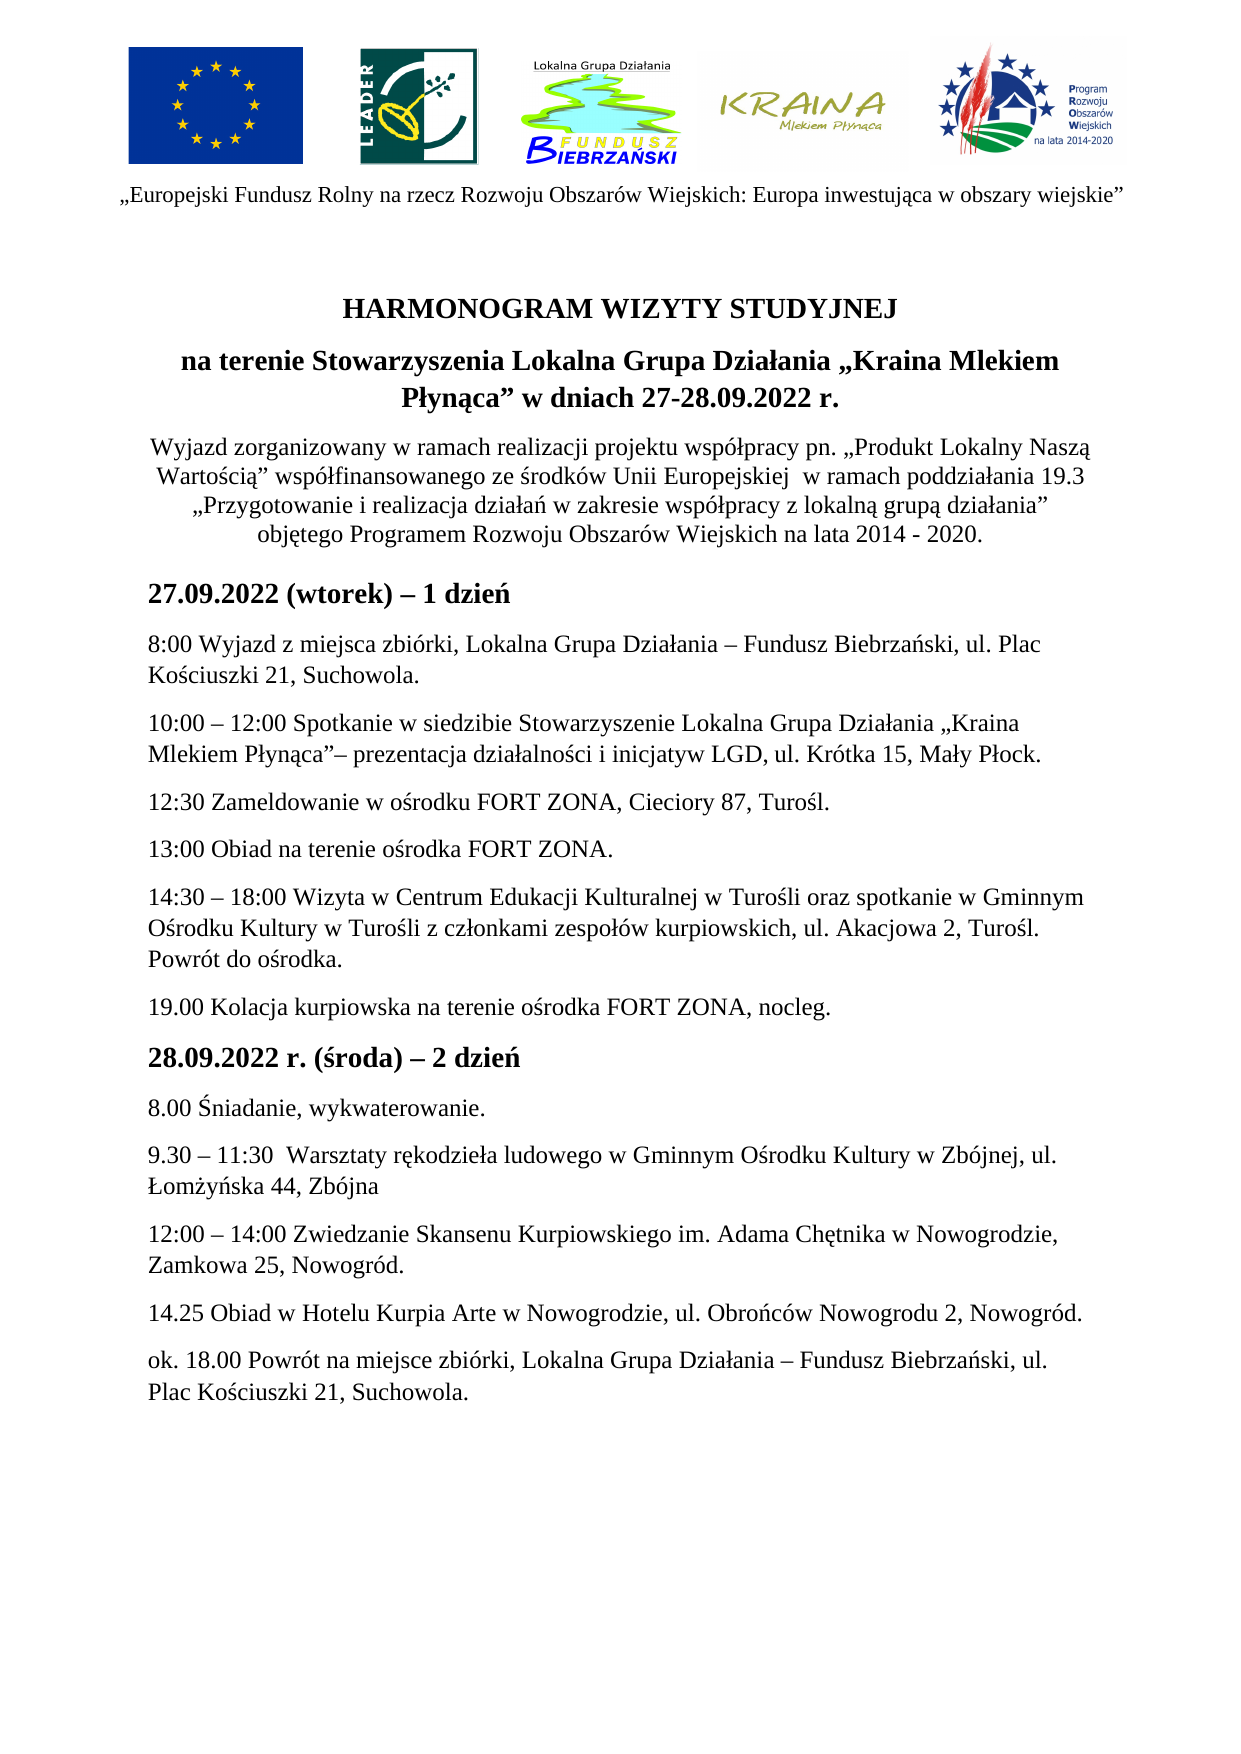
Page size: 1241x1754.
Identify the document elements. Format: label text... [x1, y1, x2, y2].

text 19.00 Kolacja kurpiowska na terenie ośrodka FORT ZONA, nocleg. [148, 992, 1093, 1021]
text 14:30 – 18:00 Wizyta w Centrum Edukacji Kulturalnej w Turośli oraz spotkanie w Gminnym Ośrodku Kultury w Turośli z członkami zespołów kurpiowskich, ul. Akacjowa 2, Turośl. Powrót do ośrodka. [148, 882, 1093, 973]
text na terenie Stowarzyszenia Lokalna Grupa Działania „Kraina Mlekiem Płynąca” w dniach 27-28.09.2022 r. [148, 343, 1093, 413]
text 8:00 Wyjazd z miejsca zbiórki, Lokalna Grupa Działania – Fundusz Biebrzański, ul. Plac Kościuszki 21, Suchowola. [148, 629, 1093, 689]
picture [521, 61, 682, 164]
text 28.09.2022 r. (środa) – 2 dzień [148, 1040, 1093, 1073]
text 13:00 Obiad na terenie ośrodka FORT ZONA. [148, 834, 1093, 863]
text 12:00 – 14:00 Zwiedzanie Skansenu Kurpiowskiego im. Adama Chętnika w Nowogrodzie, Zamkowa 25, Nowogród. [148, 1219, 1093, 1279]
picture [697, 51, 909, 172]
text 8.00 Śniadanie, wykwaterowanie. [148, 1093, 1093, 1121]
text 27.09.2022 (wtorek) – 1 dzień [148, 576, 1093, 610]
text 9.30 – 11:30 Warsztaty rękodzieła ludowego w Gminnym Ośrodku Kultury w Zbójnej, ul. Łomżyńska 44, Zbójna [148, 1140, 1093, 1200]
text HARMONOGRAM WIZYTY STUDYJNEJ [148, 291, 1093, 324]
picture [128, 47, 303, 164]
picture [930, 36, 1127, 165]
picture [359, 48, 479, 165]
text 12:30 Zameldowanie w ośrodku FORT ZONA, Cieciory 87, Turośl. [148, 787, 1093, 816]
text 10:00 – 12:00 Spotkanie w siedzibie Stowarzyszenie Lokalna Grupa Działania „Kraina Mlekiem Płynąca”– prezentacja działalności i inicjatyw LGD, ul. Krótka 15, Mały Płock. [148, 708, 1093, 768]
text Wyjazd zorganizowany w ramach realizacji projektu współpracy pn. „Produkt Lokalny Naszą Wartością” współfinansowanego ze środków Unii Europejskiej w ramach poddziałania 19.3 „Przygotowanie i realizacja działań w zakresie współpracy z lokalną grupą działania” objętego Programem Rozwoju Obszarów Wiejskich na lata 2014 - 2020. [148, 432, 1093, 547]
text ok. 18.00 Powrót na miejsce zbiórki, Lokalna Grupa Działania – Fundusz Biebrzański, ul. Plac Kościuszki 21, Suchowola. [148, 1346, 1093, 1405]
text 14.25 Obiad w Hotelu Kurpia Arte w Nowogrodzie, ul. Obrońców Nowogrodu 2, Nowogród. [148, 1298, 1093, 1327]
